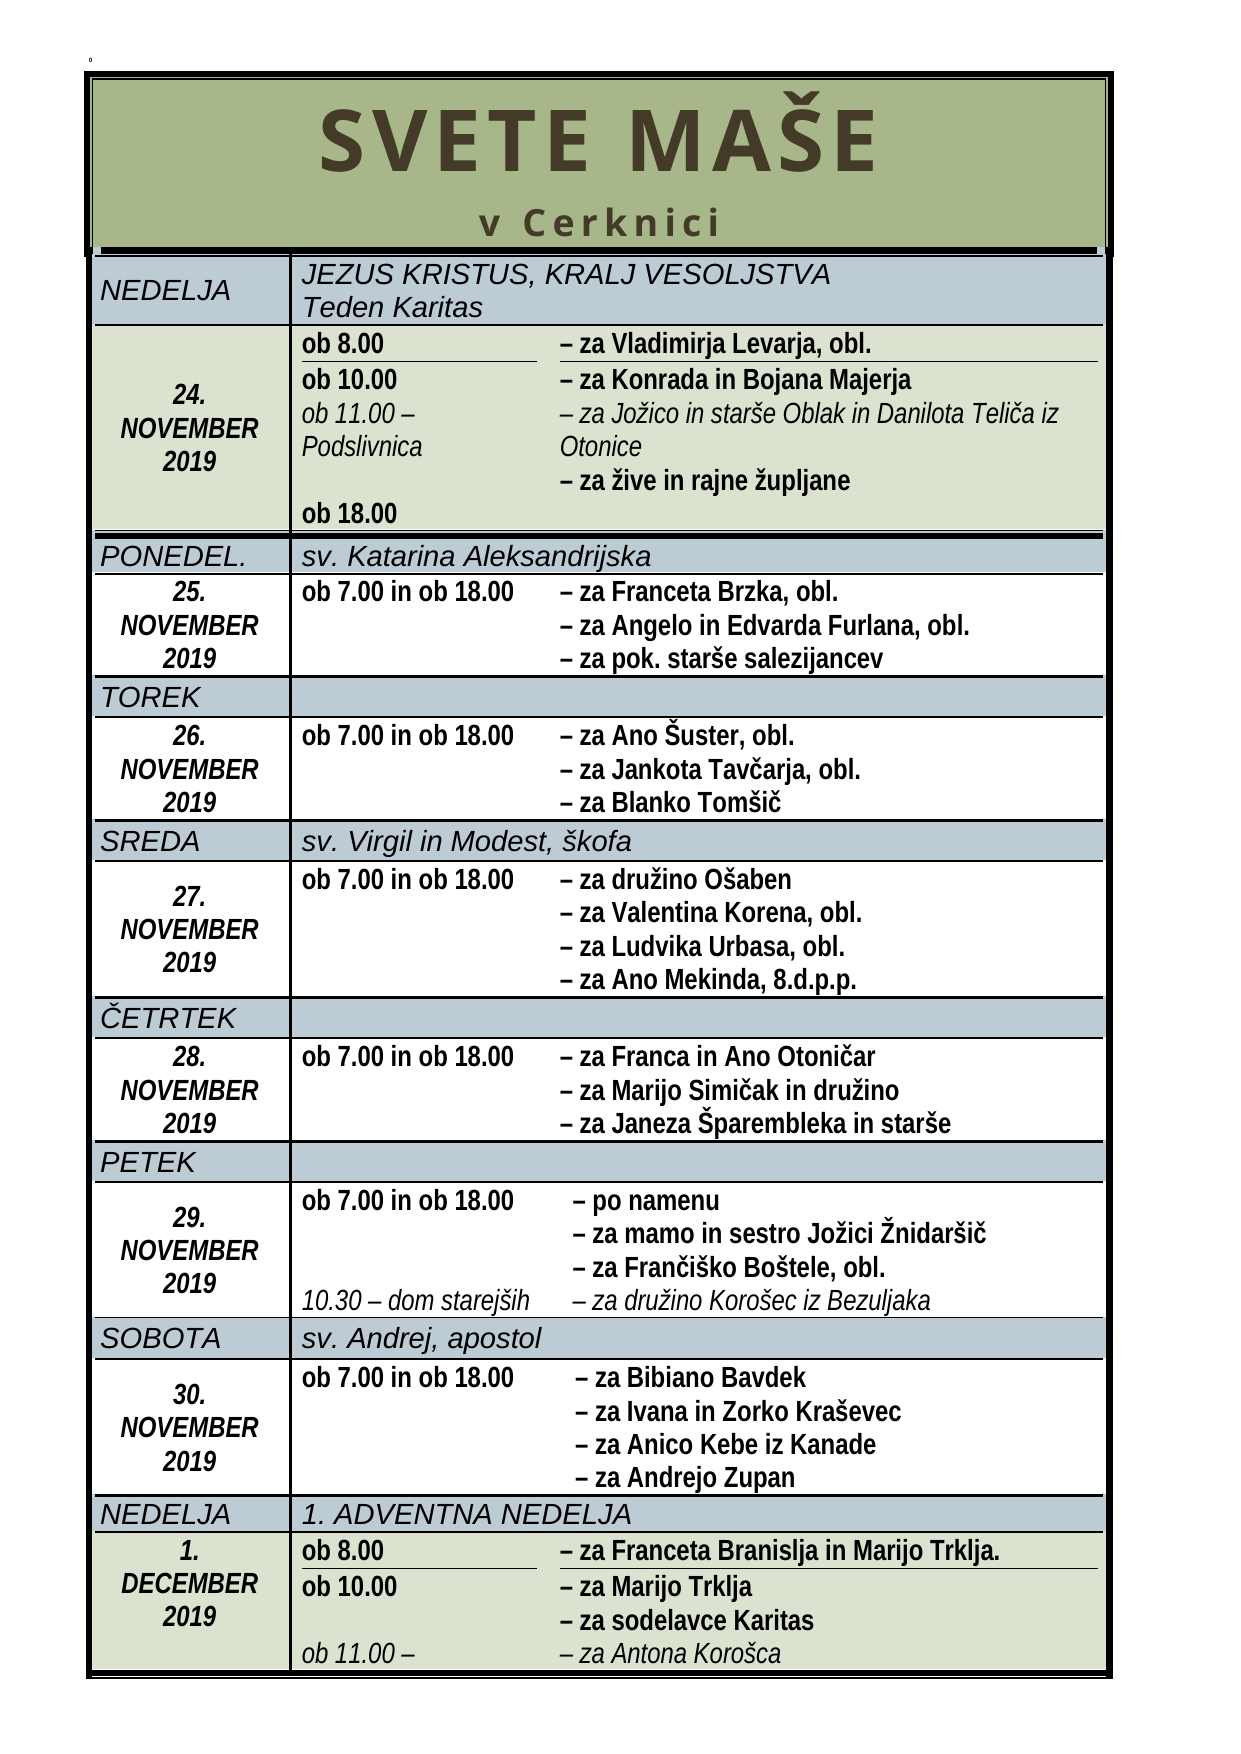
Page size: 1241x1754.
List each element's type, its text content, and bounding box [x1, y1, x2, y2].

table_cell 1. DECEMBER 2019 [92, 1531, 289, 1669]
table_cell 29. NOVEMBER 2019 [92, 1181, 289, 1317]
table_cell – za Franca in Ano Otoničar – za Marijo Simičak in družino – za Janeza Šparembleka in starše [548, 1037, 1106, 1139]
table_cell PONEDEL. [92, 530, 289, 572]
table_cell – za Ano Šuster, obl. – za Jankota Tavčarja, obl. – za Blanko Tomšič [548, 716, 1106, 819]
table_cell SOBOTA [92, 1317, 289, 1358]
table_cell ob 7.00 in ob 18.00 10.30 – dom starejših [292, 1183, 561, 1317]
table_cell ob 7.00 in ob 18.00 [292, 1039, 548, 1139]
table_cell – za družino Ošaben – za Valentina Korena, obl. – za Ludvika Urbasa, obl. – za Ano Mekinda, 8.d.p.p. [548, 860, 1106, 996]
table_header SVETE MAŠE v Cerknici [93, 80, 1105, 247]
table_cell ob 7.00 in ob 18.00 [292, 718, 548, 819]
table_cell [292, 1140, 1106, 1181]
table_cell – za Bibiano Bavdek – za Ivana in Zorko Kraševec – za Anico Kebe iz Kanade – za Andrejo Zupan [564, 1358, 1106, 1494]
table_cell NEDELJA [92, 1494, 289, 1531]
table_cell ob 7.00 in ob 18.00 [292, 575, 548, 675]
table_cell 25. NOVEMBER 2019 [92, 573, 289, 675]
table_cell 24. NOVEMBER 2019 [92, 324, 289, 529]
table_cell ob 7.00 in ob 18.00 [292, 862, 548, 996]
table_cell [292, 996, 1106, 1037]
table_cell SREDA [92, 819, 289, 860]
table_cell PETEK [92, 1140, 289, 1181]
table_cell – za Vladimirja Levarja, obl. – za Konrada in Bojana Majerja – za Jožico in starše Oblak in Danilota Teliča iz Otonice – za žive in rajne župljane [548, 324, 1106, 529]
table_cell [548, 1531, 1106, 1669]
table_cell ob 8.00 ob 10.00 ob 11.00 – Podslivnica ob 18.00 [292, 326, 548, 529]
table_cell sv. Katarina Aleksandrijska [292, 530, 1106, 572]
table_cell sv. Virgil in Modest, škofa [292, 819, 1106, 860]
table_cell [292, 1533, 548, 1669]
table_cell 27. NOVEMBER 2019 [92, 860, 289, 996]
table_cell ČETRTEK [92, 996, 289, 1037]
table_cell JEZUS KRISTUS, KRALJ VESOLJSTVA Teden Karitas [292, 247, 1106, 324]
table_cell [292, 675, 1106, 716]
table_cell 26. NOVEMBER 2019 [92, 716, 289, 819]
table_cell – po namenu – za mamo in sestro Jožici Žnidaršič – za Frančiško Boštele, obl. – za družino Korošec iz Bezuljaka [561, 1181, 1106, 1317]
table_cell – za Franceta Brzka, obl. – za Angelo in Edvarda Furlana, obl. – za pok. starše salezijancev [548, 573, 1106, 675]
table_cell sv. Andrej, apostol [292, 1317, 1106, 1358]
table_cell ob 7.00 in ob 18.00 [292, 1360, 564, 1494]
table_cell 28. NOVEMBER 2019 [92, 1037, 289, 1139]
table_cell NEDELJA [92, 247, 289, 324]
table_cell TOREK [92, 675, 289, 716]
table_cell 30. NOVEMBER 2019 [92, 1358, 289, 1494]
table_cell 1. ADVENTNA NEDELJA [292, 1494, 1106, 1531]
